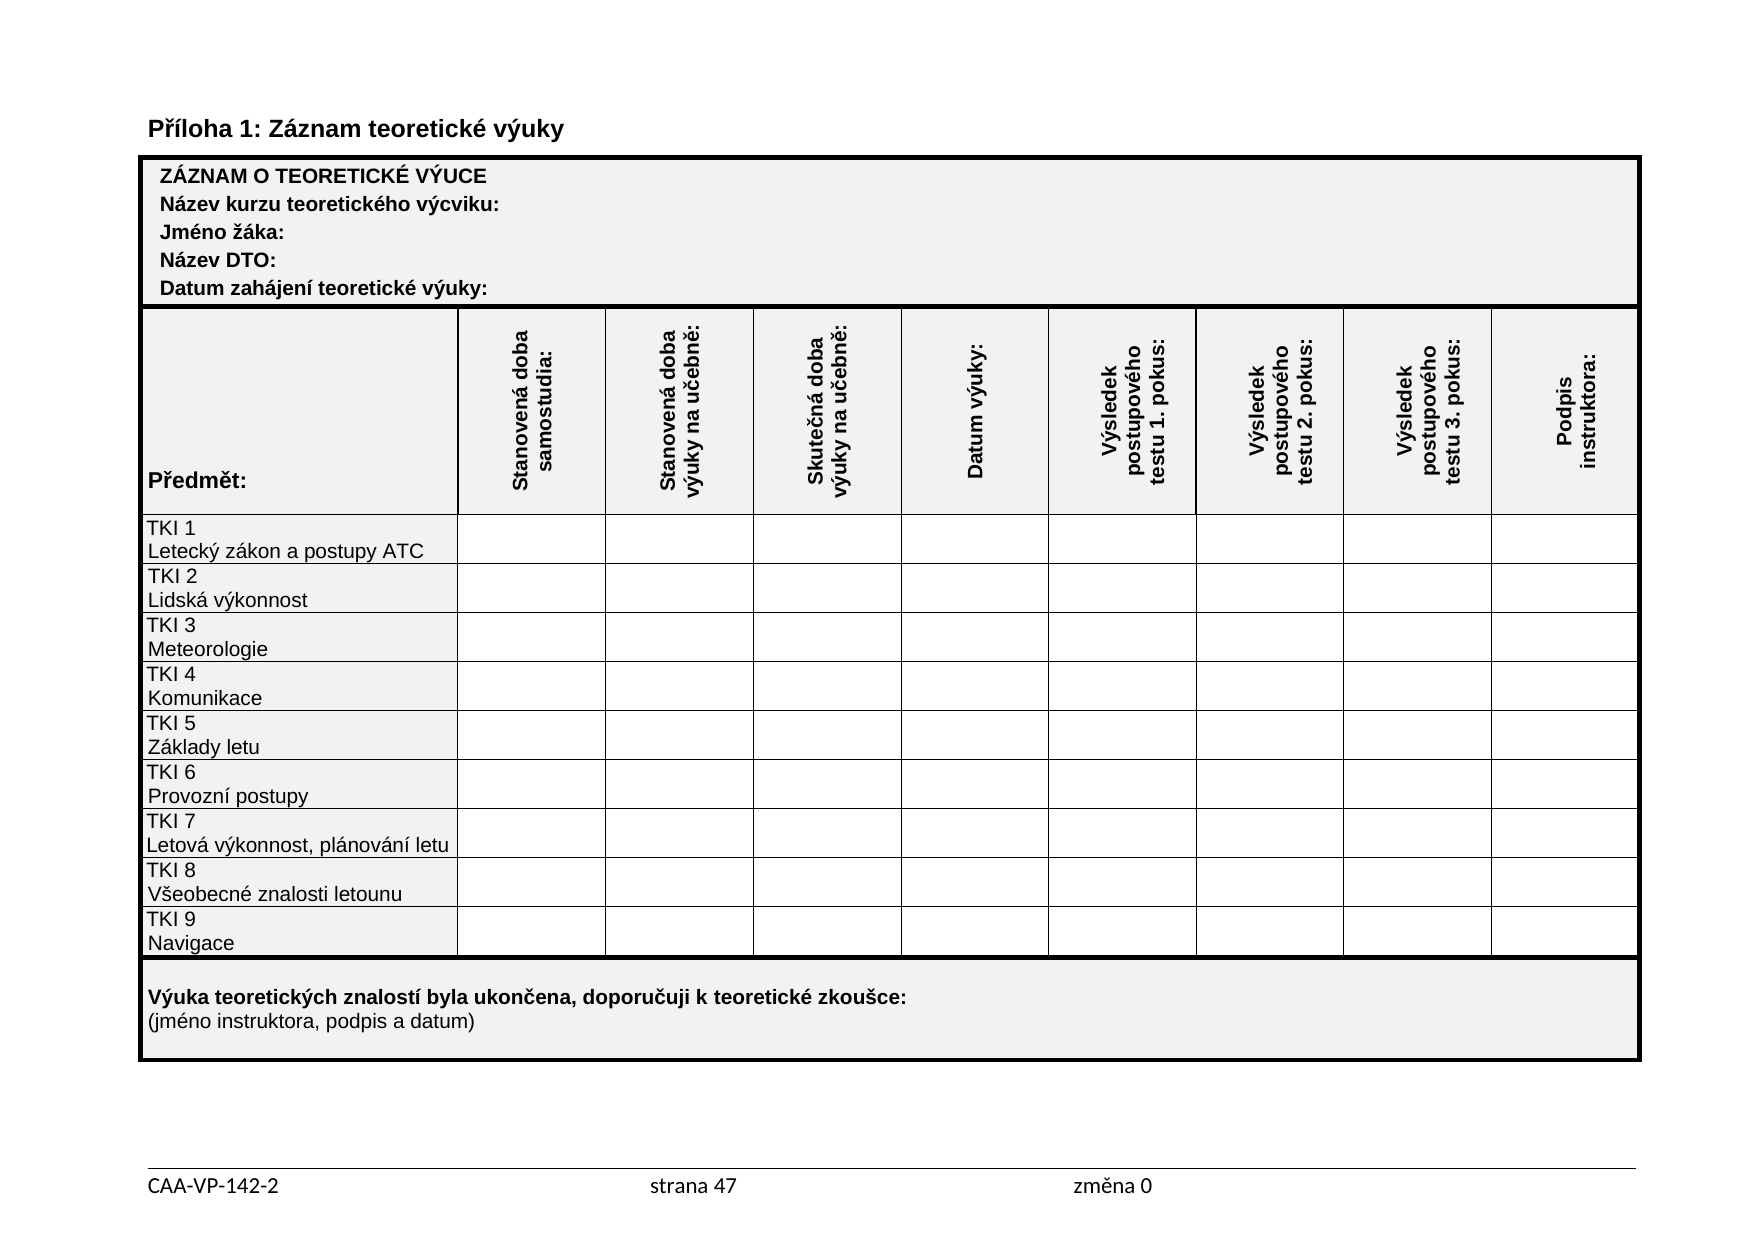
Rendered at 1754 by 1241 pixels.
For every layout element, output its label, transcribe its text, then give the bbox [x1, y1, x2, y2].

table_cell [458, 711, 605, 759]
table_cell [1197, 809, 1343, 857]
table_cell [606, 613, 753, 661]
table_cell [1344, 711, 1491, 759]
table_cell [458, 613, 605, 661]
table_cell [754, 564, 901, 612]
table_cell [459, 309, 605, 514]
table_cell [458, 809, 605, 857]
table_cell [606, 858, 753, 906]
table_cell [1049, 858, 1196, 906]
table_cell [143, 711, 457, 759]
subtitle Příloha 1: Záznam teoretické výuky [148, 114, 1636, 142]
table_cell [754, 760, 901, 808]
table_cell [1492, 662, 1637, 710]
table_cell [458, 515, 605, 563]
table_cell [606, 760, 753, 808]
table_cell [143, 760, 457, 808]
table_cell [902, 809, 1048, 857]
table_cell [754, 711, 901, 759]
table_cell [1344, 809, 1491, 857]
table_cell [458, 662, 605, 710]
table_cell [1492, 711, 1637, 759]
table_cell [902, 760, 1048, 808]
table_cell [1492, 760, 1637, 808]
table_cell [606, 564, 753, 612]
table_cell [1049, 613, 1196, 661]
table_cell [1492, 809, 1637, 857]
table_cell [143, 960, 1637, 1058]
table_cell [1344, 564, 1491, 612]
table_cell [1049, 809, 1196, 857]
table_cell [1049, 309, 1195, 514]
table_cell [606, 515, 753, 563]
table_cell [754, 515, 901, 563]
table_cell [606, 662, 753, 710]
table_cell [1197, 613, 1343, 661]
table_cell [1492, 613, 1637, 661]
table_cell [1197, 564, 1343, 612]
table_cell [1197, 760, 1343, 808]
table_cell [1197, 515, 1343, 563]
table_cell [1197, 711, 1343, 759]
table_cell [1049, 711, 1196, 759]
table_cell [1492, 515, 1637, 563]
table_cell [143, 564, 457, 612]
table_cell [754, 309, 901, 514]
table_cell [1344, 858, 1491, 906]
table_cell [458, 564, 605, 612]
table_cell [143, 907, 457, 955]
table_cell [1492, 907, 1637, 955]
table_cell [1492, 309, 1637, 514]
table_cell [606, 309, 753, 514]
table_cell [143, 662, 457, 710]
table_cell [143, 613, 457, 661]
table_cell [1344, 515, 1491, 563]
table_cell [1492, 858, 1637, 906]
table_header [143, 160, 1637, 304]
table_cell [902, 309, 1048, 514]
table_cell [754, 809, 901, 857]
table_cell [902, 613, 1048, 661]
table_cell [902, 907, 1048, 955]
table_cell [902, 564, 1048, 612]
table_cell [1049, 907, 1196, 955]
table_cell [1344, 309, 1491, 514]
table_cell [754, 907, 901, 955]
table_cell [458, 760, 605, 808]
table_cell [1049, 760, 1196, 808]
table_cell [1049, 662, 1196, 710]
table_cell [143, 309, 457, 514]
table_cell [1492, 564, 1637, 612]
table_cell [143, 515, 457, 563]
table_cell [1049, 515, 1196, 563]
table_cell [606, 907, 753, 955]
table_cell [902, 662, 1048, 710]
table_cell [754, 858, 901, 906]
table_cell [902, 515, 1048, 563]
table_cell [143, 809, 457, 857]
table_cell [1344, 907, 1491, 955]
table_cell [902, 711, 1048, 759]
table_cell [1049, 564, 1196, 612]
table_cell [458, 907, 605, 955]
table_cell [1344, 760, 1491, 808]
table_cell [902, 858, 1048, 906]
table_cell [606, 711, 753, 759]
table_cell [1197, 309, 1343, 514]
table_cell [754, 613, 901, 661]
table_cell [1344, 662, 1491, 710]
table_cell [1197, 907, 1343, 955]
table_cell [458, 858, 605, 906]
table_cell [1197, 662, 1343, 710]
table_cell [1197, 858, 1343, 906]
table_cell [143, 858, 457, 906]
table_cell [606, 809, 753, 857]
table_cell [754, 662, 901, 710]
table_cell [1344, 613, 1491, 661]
